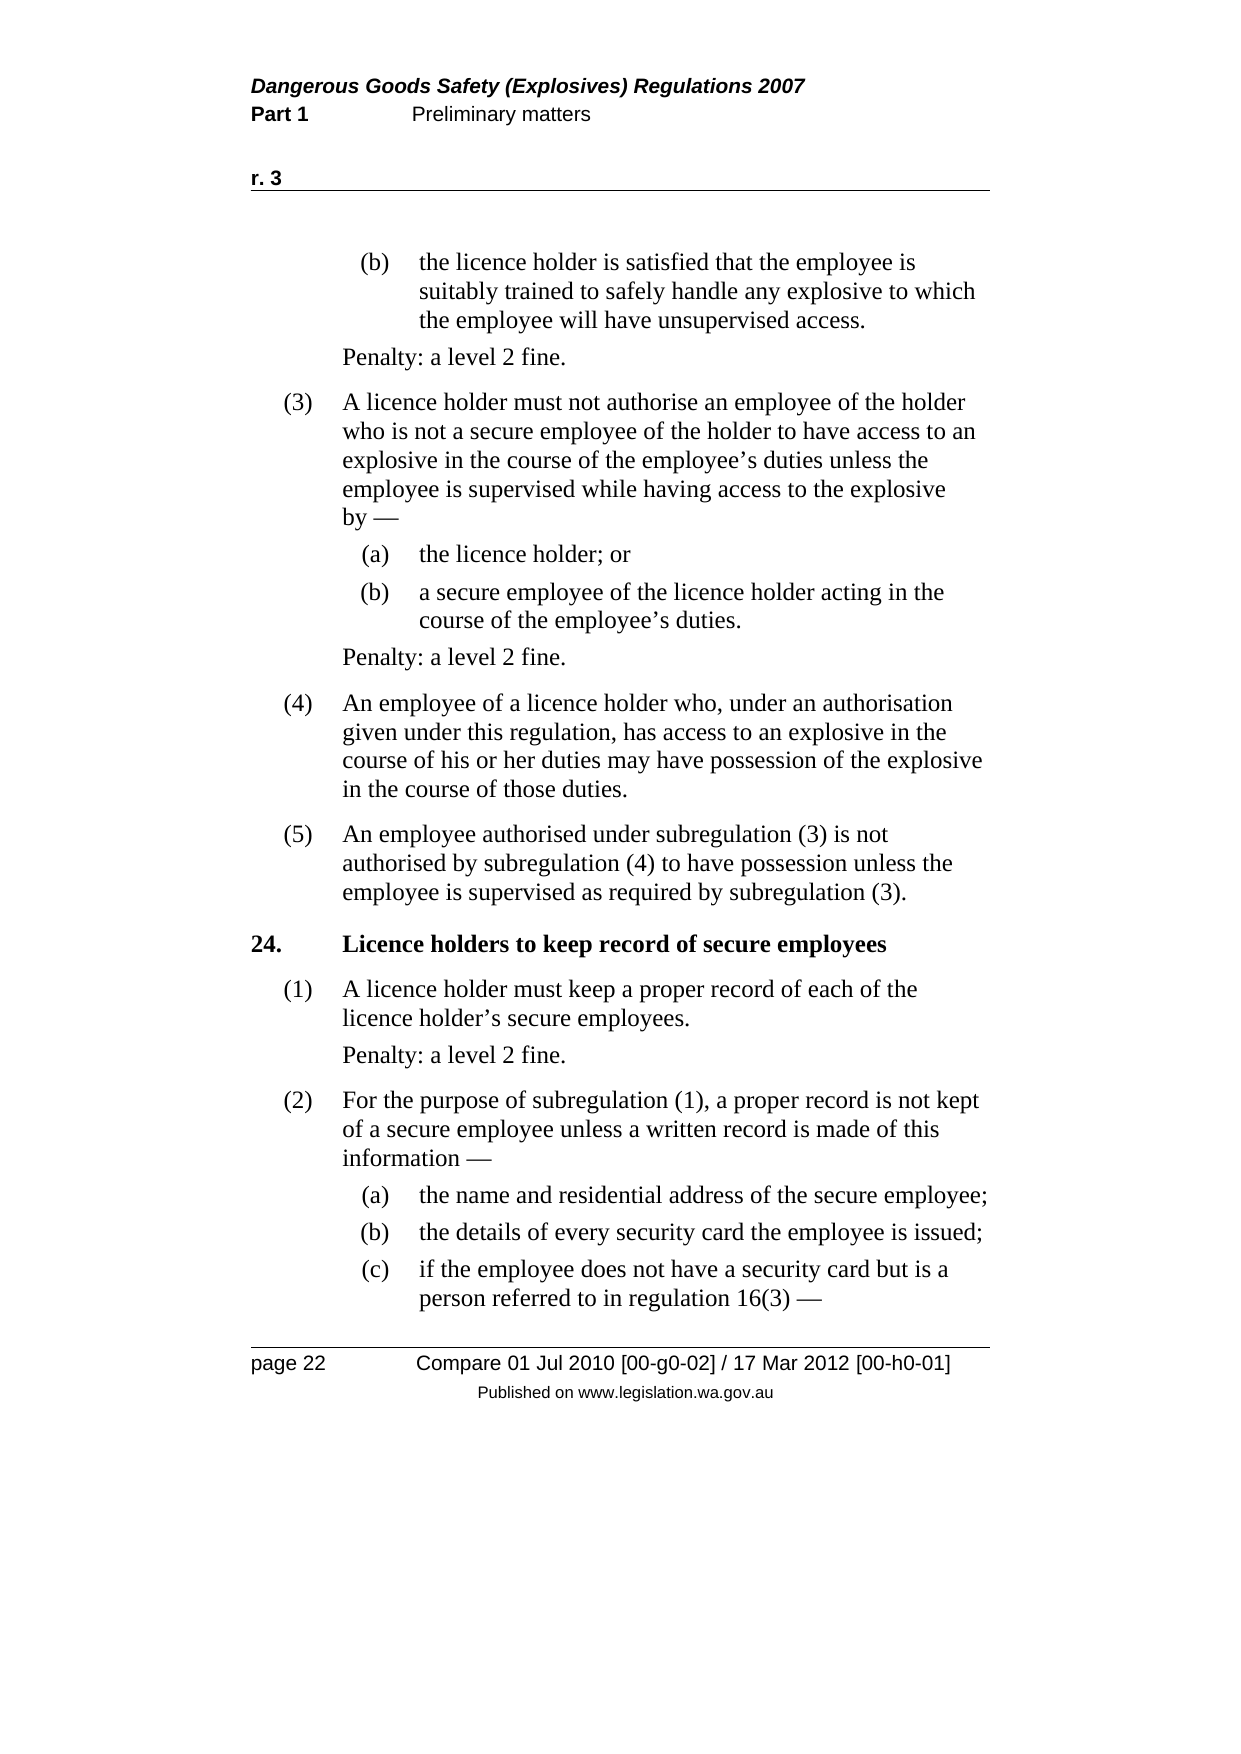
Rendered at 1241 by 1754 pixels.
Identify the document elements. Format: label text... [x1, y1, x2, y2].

text Penalty: a level 2 fine. [251, 342, 990, 371]
text (b) the details of every security card the employee is issued; [251, 1217, 990, 1246]
text Penalty: a level 2 fine. [251, 642, 990, 671]
text (a) the licence holder; or [251, 539, 990, 568]
text (5) An employee authorised under subregulation (3) is not authorised by subregulation (4) to have possession unless the employee is supervised as required by subregulation (3). [251, 819, 990, 906]
text (2) For the purpose of subregulation (1), a proper record is not kept of a secure employee unless a written record is made of this information — [251, 1085, 990, 1172]
text (b) the licence holder is satisfied that the employee is suitably trained to safely handle any explosive to which the employee will have unsupervised access. [251, 247, 990, 334]
text (b) a secure employee of the licence holder acting in the course of the employee’s duties. [251, 577, 990, 634]
text (a) the name and residential address of the secure employee; [251, 1180, 990, 1209]
text (3) A licence holder must not authorise an employee of the holder who is not a secure employee of the holder to have access to an explosive in the course of the employee’s duties unless the employee is supervised while having access to the explosive by — [251, 387, 990, 531]
text (4) An employee of a licence holder who, under an authorisation given under this regulation, has access to an explosive in the course of his or her duties may have possession of the explosive in the course of those duties. [251, 688, 990, 803]
subtitle 24. Licence holders to keep record of secure employees [251, 929, 990, 957]
text (1) A licence holder must keep a proper record of each of the licence holder’s secure employees. [251, 974, 990, 1032]
text Penalty: a level 2 fine. [251, 1040, 990, 1069]
text (c) if the employee does not have a security card but is a person referred to in regulation 16(3) — [251, 1254, 990, 1312]
